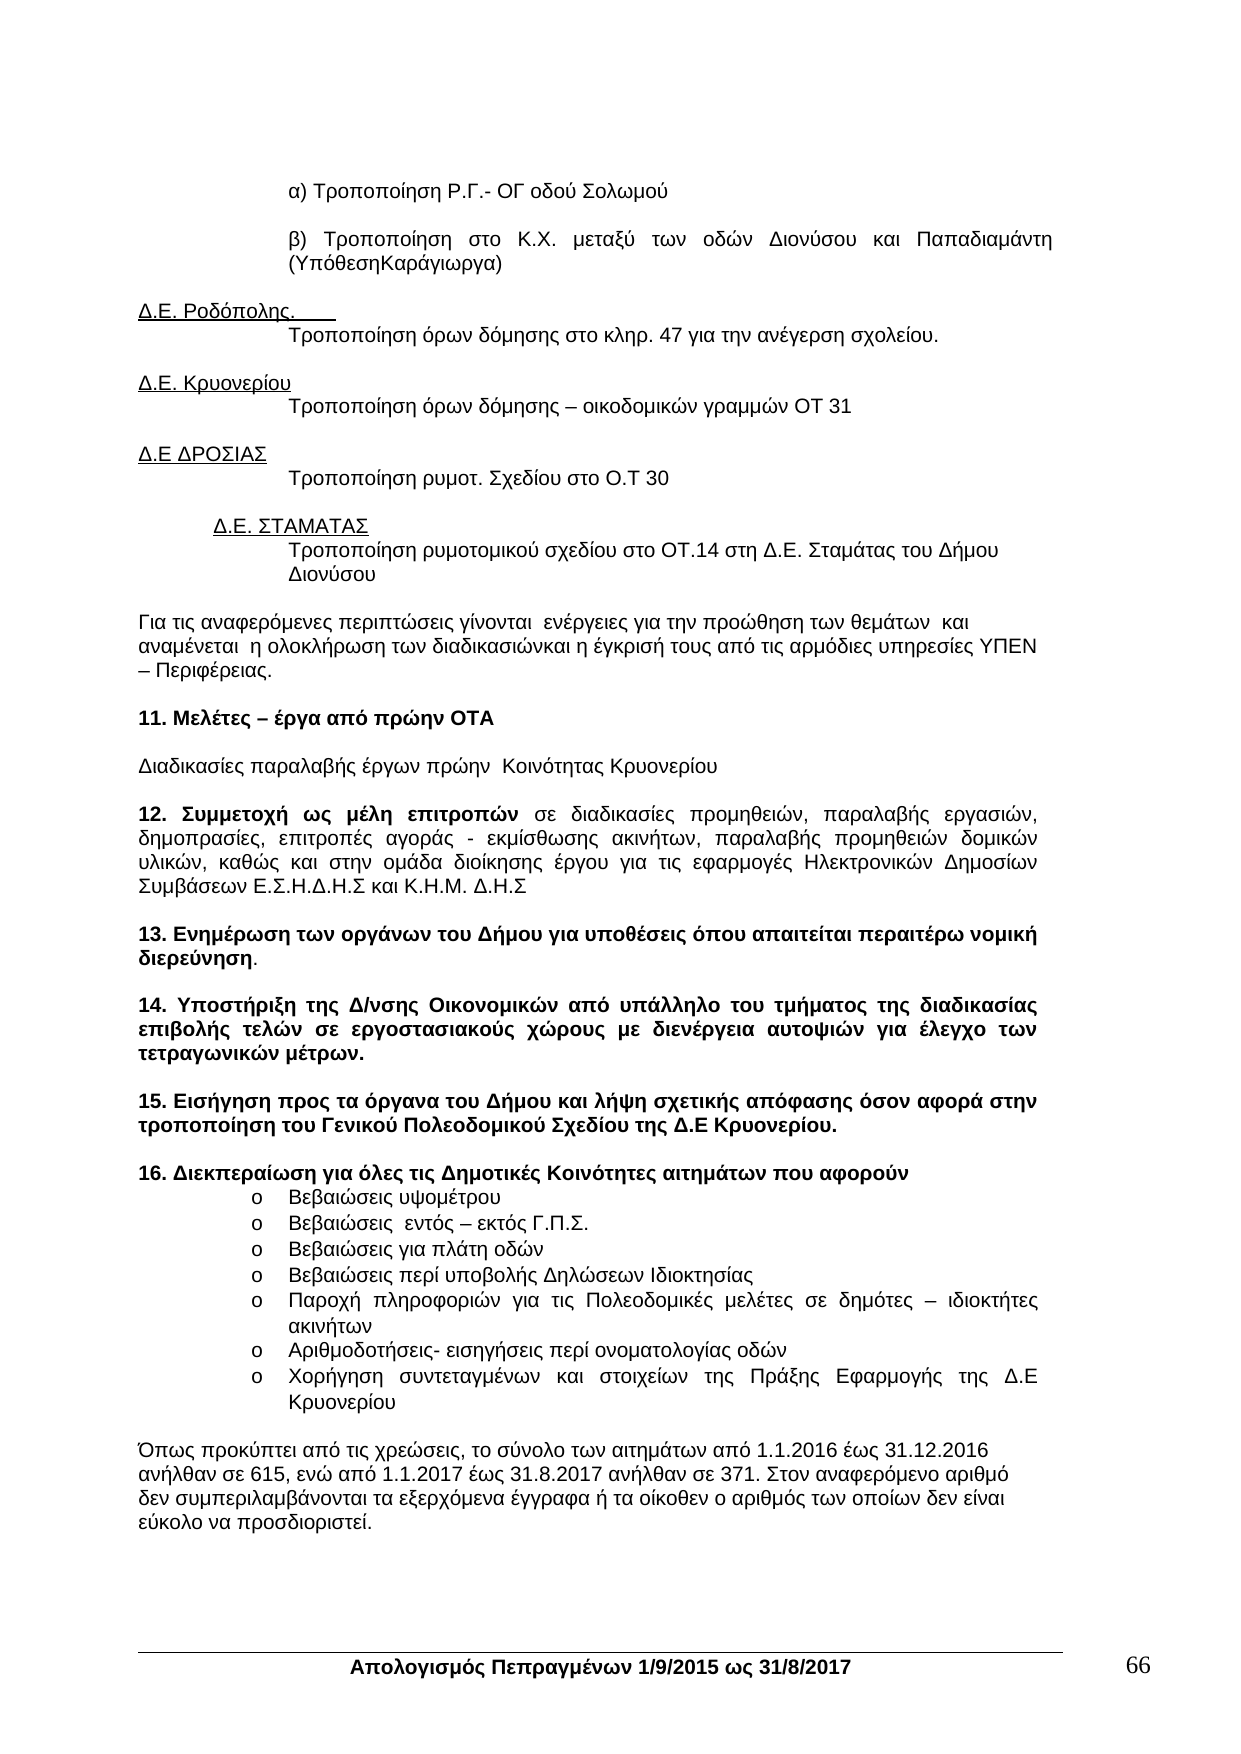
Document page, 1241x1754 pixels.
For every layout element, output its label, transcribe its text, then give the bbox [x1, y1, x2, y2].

list Βεβαιώσεις για πλάτη οδών [251, 1237, 1039, 1262]
text Για τις αναφερόμενες περιπτώσεις γίνονται ενέργειες για την προώθηση των θεμάτων και αναμένεται η ολοκλήρωση των διαδικασιώνκαι η έγκρισή τους από τις αρμόδιες υπηρεσίες ΥΠΕΝ – Περιφέρειας. [138, 610, 1054, 682]
list Βεβαιώσεις εντός – εκτός Γ.Π.Σ. [251, 1211, 1039, 1237]
text Δ.Ε. ΣΤΑΜΑΤΑΣ [138, 514, 1054, 538]
text 16. Διεκπεραίωση για όλες τις Δημοτικές Κοινότητες αιτημάτων που αφορούν [138, 1161, 1039, 1185]
text 14. Υποστήριξη της Δ/νσης Οικονομικών από υπάλληλο του τμήματος της διαδικασίας επιβολής τελών σε εργοστασιακούς χώρους με διενέργεια αυτοψιών για έλεγχο των τετραγωνικών μέτρων. [138, 993, 1039, 1065]
text β) Τροποποίηση στο Κ.Χ. μεταξύ των οδών Διονύσου και Παπαδιαμάντη (ΥπόθεσηΚαράγιωργα) [288, 227, 1054, 274]
list Αριθμοδοτήσεις- εισηγήσεις περί ονοματολογίας οδών [251, 1338, 1039, 1364]
text Όπως προκύπτει από τις χρεώσεις, το σύνολο των αιτημάτων από 1.1.2016 έως 31.12.2016 ανήλθαν σε 615, ενώ από 1.1.2017 έως 31.8.2017 ανήλθαν σε 371. Στον αναφερόμενο αριθμό δεν συμπεριλαμβάνονται τα εξερχόμενα έγγραφα ή τα οίκοθεν ο αριθμός των οποίων δεν είναι εύκολο να προσδιοριστεί. [138, 1438, 1039, 1533]
list Παροχή πληροφοριών για τις Πολεοδομικές μελέτες σε δημότες – ιδιοκτήτες ακινήτων [251, 1288, 1039, 1338]
text Δ.Ε ΔΡΟΣΙΑΣ [138, 442, 1054, 466]
text Δ.Ε. Ροδόπολης. [138, 298, 1054, 322]
text 13. Ενημέρωση των οργάνων του Δήμου για υποθέσεις όπου απαιτείται περαιτέρω νομική διερεύνηση. [138, 921, 1039, 969]
text Τροποποίηση όρων δόμησης – οικοδομικών γραμμών ΟΤ 31 [138, 394, 1054, 418]
list Χορήγηση συντεταγμένων και στοιχείων της Πράξης Εφαρμογής της Δ.Ε Κρυονερίου [251, 1364, 1039, 1414]
text Τροποποίηση ρυμοτομικού σχεδίου στο ΟΤ.14 στη Δ.Ε. Σταμάτας του Δήμου Διονύσου [288, 538, 1054, 586]
text Τροποποίηση ρυμοτ. Σχεδίου στο Ο.Τ 30 [138, 466, 1054, 490]
list Βεβαιώσεις περί υποβολής Δηλώσεων Ιδιοκτησίας [251, 1262, 1039, 1288]
list Βεβαιώσεις υψομέτρου [251, 1185, 1039, 1211]
text Δ.Ε. Κρυονερίου [138, 370, 1054, 394]
text Τροποποίηση όρων δόμησης στο κληρ. 47 για την ανέγερση σχολείου. [138, 322, 1054, 346]
text 15. Εισήγηση προς τα όργανα του Δήμου και λήψη σχετικής απόφασης όσον αφορά στην τροποποίηση του Γενικού Πολεοδομικού Σχεδίου της Δ.Ε Κρυονερίου. [138, 1089, 1039, 1137]
text 11. Μελέτες – έργα από πρώην ΟΤΑ [138, 706, 1054, 730]
text 12. Συμμετοχή ως μέλη επιτροπών σε διαδικασίες προμηθειών, παραλαβής εργασιών, δημοπρασίες, επιτροπές αγοράς - εκμίσθωσης ακινήτων, παραλαβής προμηθειών δομικών υλικών, καθώς και στην ομάδα διοίκησης έργου για τις εφαρμογές Ηλεκτρονικών Δημοσίων Συμβάσεων Ε.Σ.Η.Δ.Η.Σ και Κ.Η.Μ. Δ.Η.Σ [138, 802, 1039, 897]
text α) Τροποποίηση Ρ.Γ.- ΟΓ οδού Σολωμού [138, 179, 1054, 203]
text Διαδικασίες παραλαβής έργων πρώην Κοινότητας Κρυονερίου [138, 754, 1054, 778]
